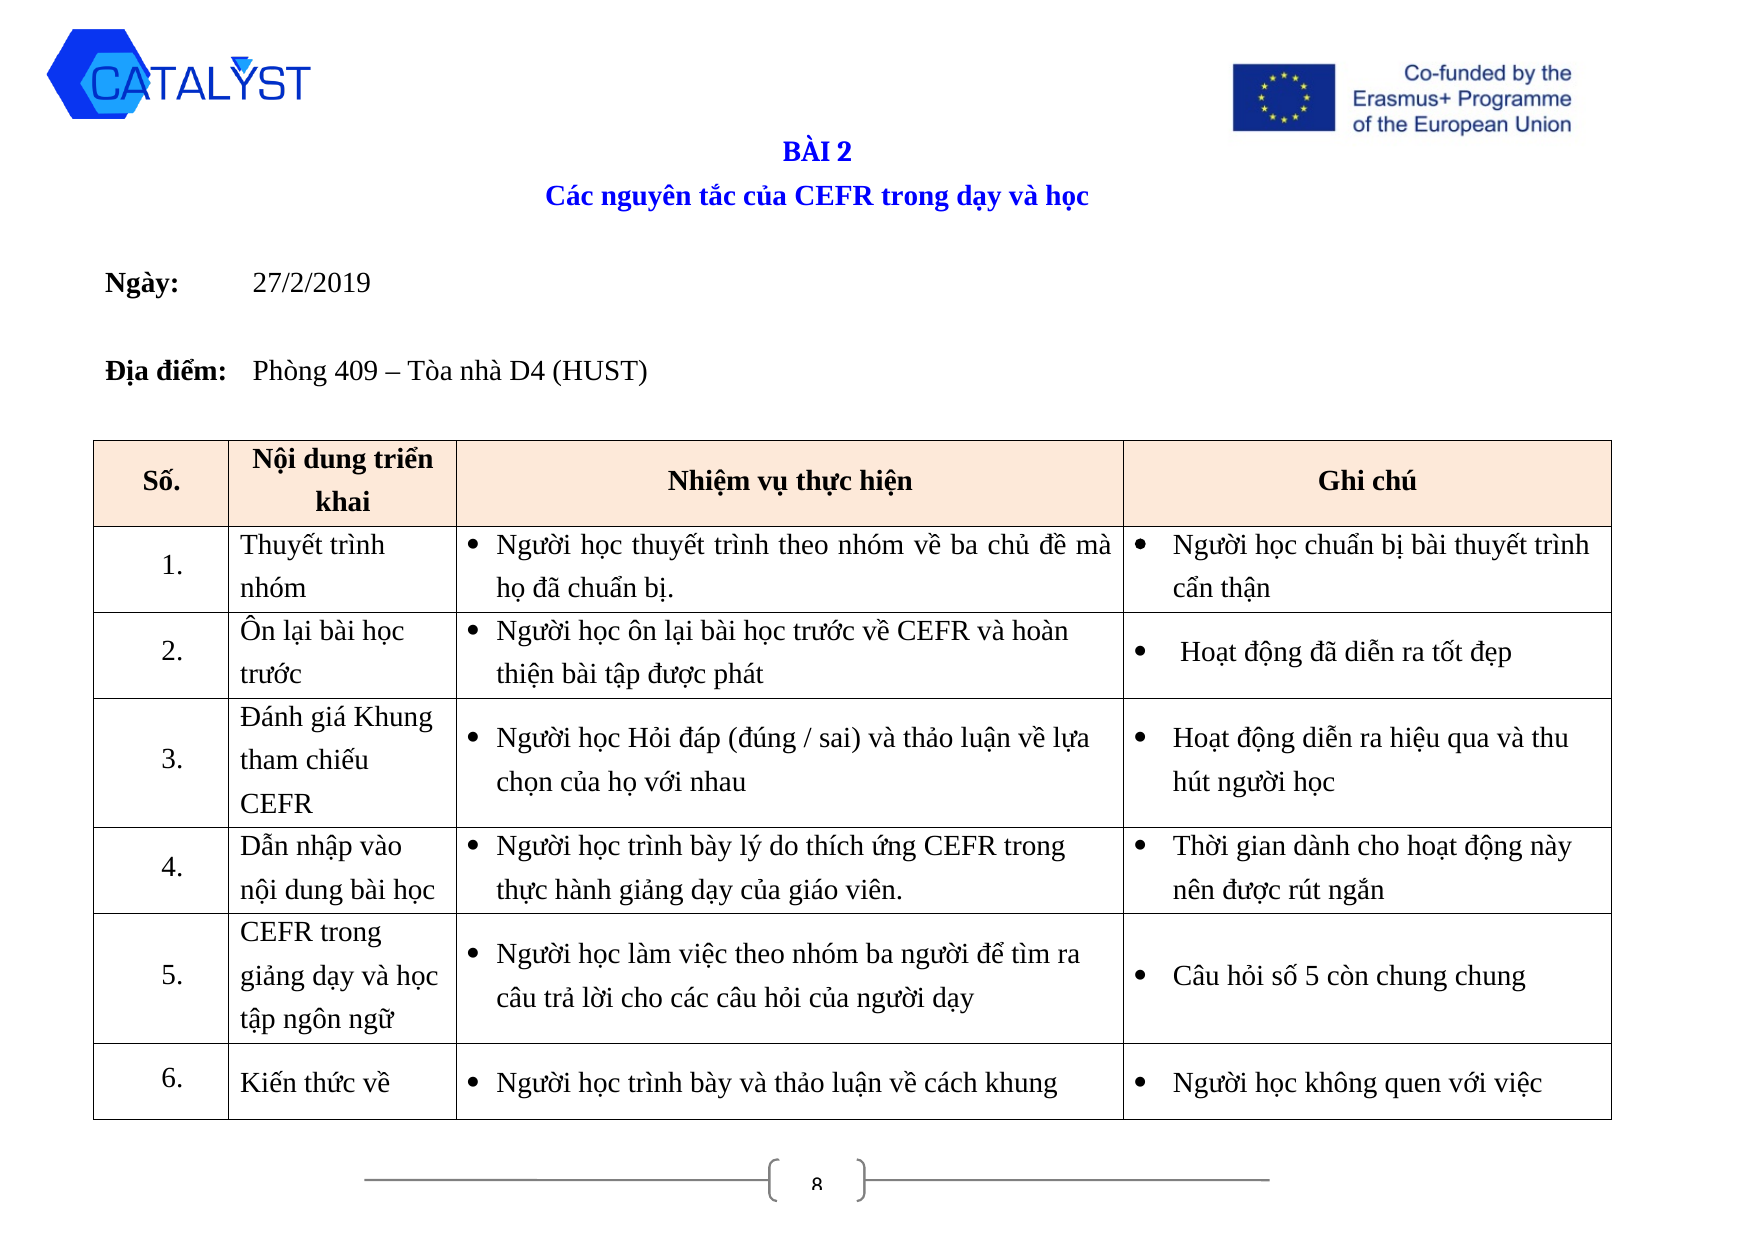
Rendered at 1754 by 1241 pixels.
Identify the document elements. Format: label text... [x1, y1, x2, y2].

table_cell [94, 613, 228, 698]
table_cell Người học không quen với việc thiết kế chương trình đào tạo và chương trình dạy học. [1124, 1044, 1611, 1119]
subtitle Các nguyên tắc của CEFR trong dạy và học [105, 178, 1529, 212]
table_cell Đánh giá Khung tham chiếu CEFR [229, 699, 456, 827]
table_cell Người học thuyết trình theo nhóm về ba chủ đề mà họ đã chuẩn bị. [457, 527, 1123, 612]
table_cell Người học trình bày và thảo luận về cách khung tham chiếu CEFR được sử dụng trong thiết kế chương trình đào tạo và chương trình dạy học. [457, 1044, 1123, 1119]
table_header Số. [94, 441, 228, 526]
table_cell [94, 1044, 228, 1119]
table_header Nội dung triển khai [229, 441, 456, 526]
text Ngày: 27/2/2019 [105, 266, 1529, 299]
table_header Nhiệm vụ thực hiện [457, 441, 1123, 526]
table_cell [94, 914, 228, 1043]
table_header Ghi chú [1124, 441, 1611, 526]
text Địa điểm: Phòng 409 – Tòa nhà D4 (HUST) [105, 353, 1529, 386]
table_cell Hoạt động diễn ra hiệu qua và thu hút người học [1124, 699, 1611, 827]
table_cell Thời gian dành cho hoạt động này nên được rút ngắn [1124, 828, 1611, 913]
table_cell Dẫn nhập vào nội dung bài học [229, 828, 456, 913]
table_cell Thuyết trình nhóm [229, 527, 456, 612]
table_cell CEFR trong giảng dạy và học tập ngôn ngữ [229, 914, 456, 1043]
table_cell Người học làm việc theo nhóm ba người để tìm ra câu trả lời cho các câu hỏi của người dạy [457, 914, 1123, 1043]
table_cell Câu hỏi số 5 còn chung chung [1124, 914, 1611, 1043]
table_cell [94, 828, 228, 913]
table_cell Người học trình bày lý do thích ứng CEFR trong thực hành giảng dạy của giáo viên. [457, 828, 1123, 913]
subtitle BÀI 2 [105, 135, 1529, 168]
table_cell [94, 527, 228, 612]
table_cell Người học chuẩn bị bài thuyết trình cẩn thận [1124, 527, 1611, 612]
table_cell Người học ôn lại bài học trước về CEFR và hoàn thiện bài tập được phát [457, 613, 1123, 698]
picture [1212, 46, 1589, 151]
table_cell [94, 699, 228, 827]
table_cell Kiến thức về cách khung tam chiếu CEFR có thể được sử dụng trong thiết kế chương trình đào tạo và chương trình dạy học. [229, 1044, 456, 1119]
table_cell Hoạt động đã diễn ra tốt đẹp [1124, 613, 1611, 698]
table_cell Ôn lại bài học trước [229, 613, 456, 698]
table_cell Người học Hỏi đáp (đúng / sai) và thảo luận về lựa chọn của họ với nhau [457, 699, 1123, 827]
picture [46, 29, 311, 119]
